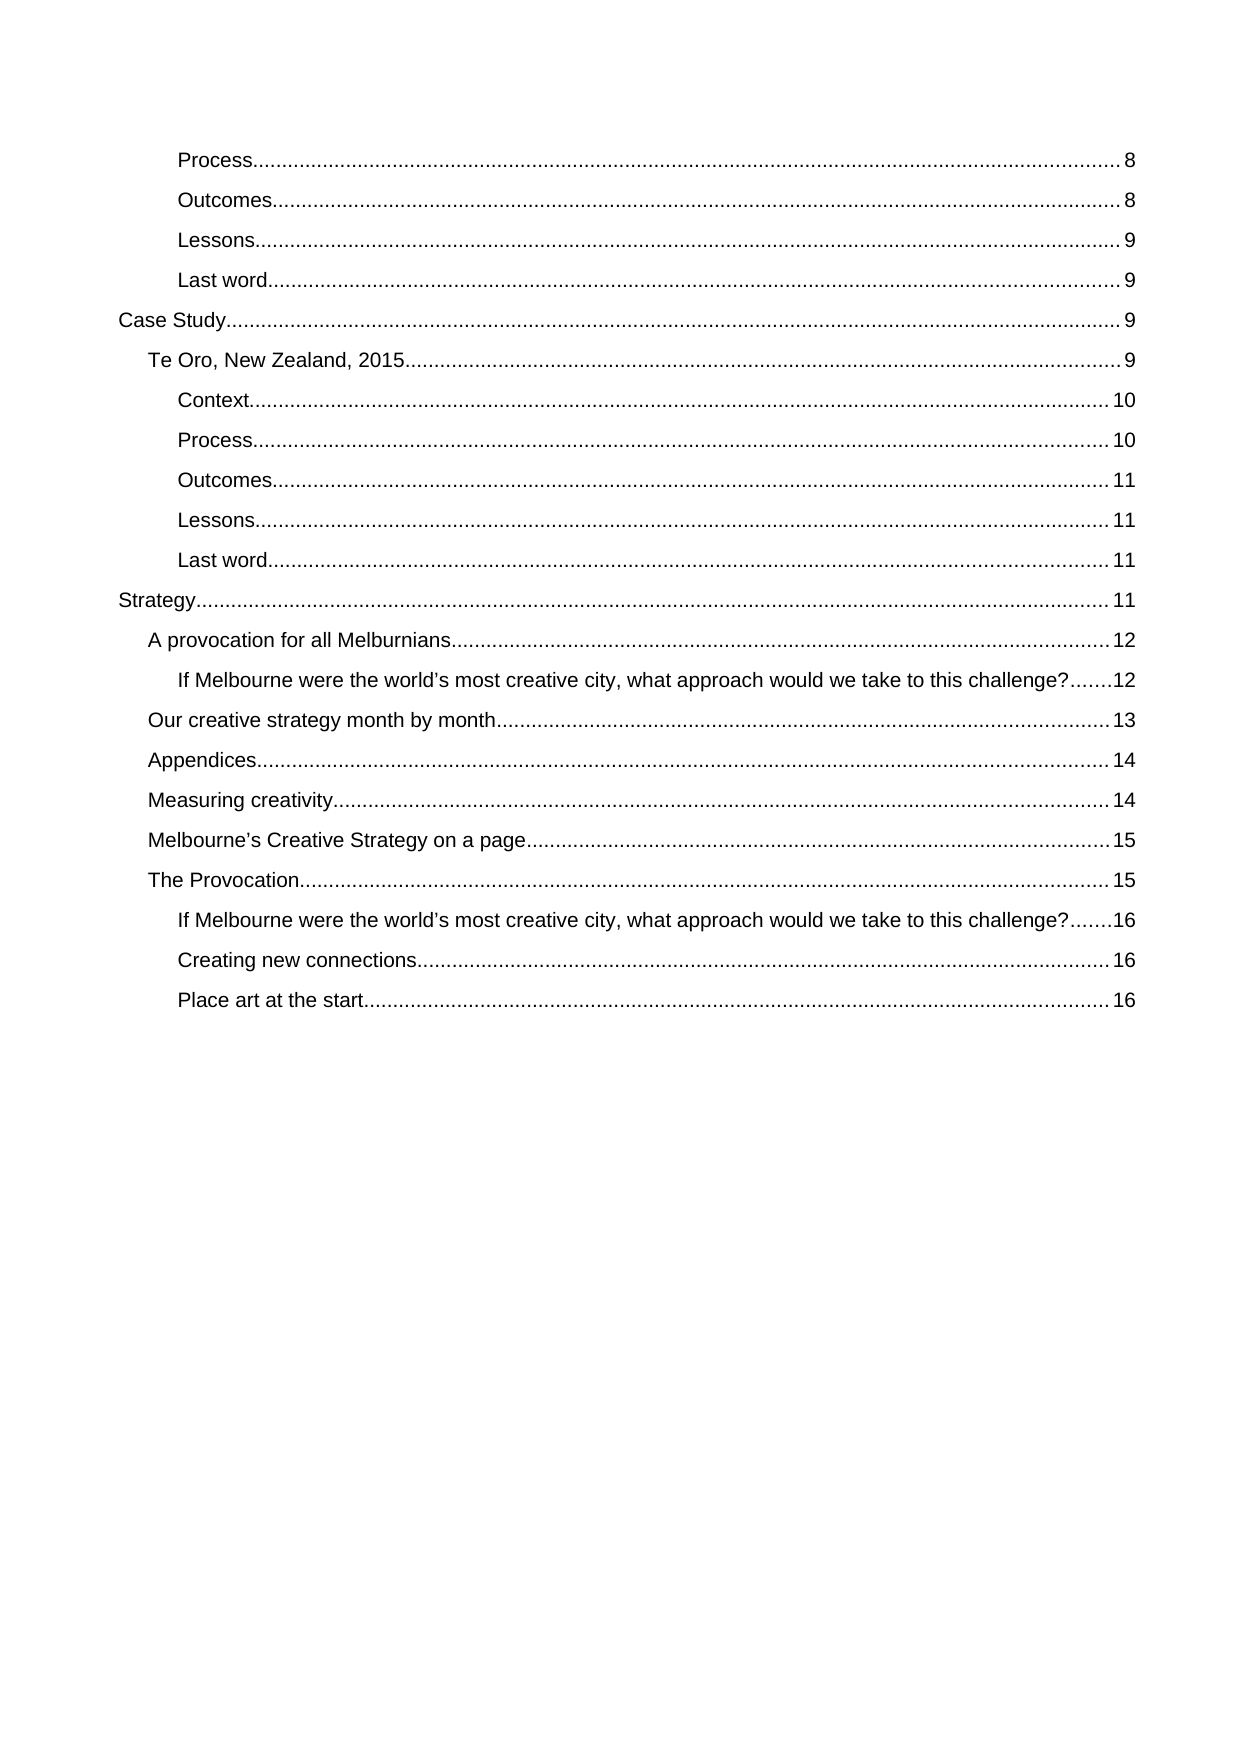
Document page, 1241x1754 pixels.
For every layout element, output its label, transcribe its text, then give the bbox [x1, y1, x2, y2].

text Last word 11 [177, 548, 1137, 572]
text Outcomes 11 [177, 468, 1137, 492]
text If Melbourne were the world’s most creative city, what approach would we take to this challenge? 12 [177, 668, 1137, 692]
text Lessons 9 [177, 228, 1137, 252]
text If Melbourne were the world’s most creative city, what approach would we take to this challenge? 16 [177, 908, 1137, 932]
text Lessons 11 [177, 508, 1137, 532]
text Strategy 11 [118, 588, 1137, 612]
text Case Study 9 [118, 308, 1137, 332]
text A provocation for all Melburnians 12 [148, 628, 1137, 652]
text The Provocation 15 [148, 868, 1137, 892]
text Outcomes 8 [177, 188, 1137, 212]
text Appendices 14 [148, 748, 1137, 772]
text Creating new connections 16 [177, 948, 1137, 972]
text Process 8 [177, 148, 1137, 172]
text Measuring creativity 14 [148, 788, 1137, 812]
text Context 10 [177, 388, 1137, 412]
text Melbourne’s Creative Strategy on a page 15 [148, 828, 1137, 852]
text Te Oro, New Zealand, 2015 9 [148, 348, 1137, 372]
text Process 10 [177, 428, 1137, 452]
text Last word 9 [177, 268, 1137, 292]
text Our creative strategy month by month 13 [148, 708, 1137, 732]
text Place art at the start 16 [177, 988, 1137, 1012]
